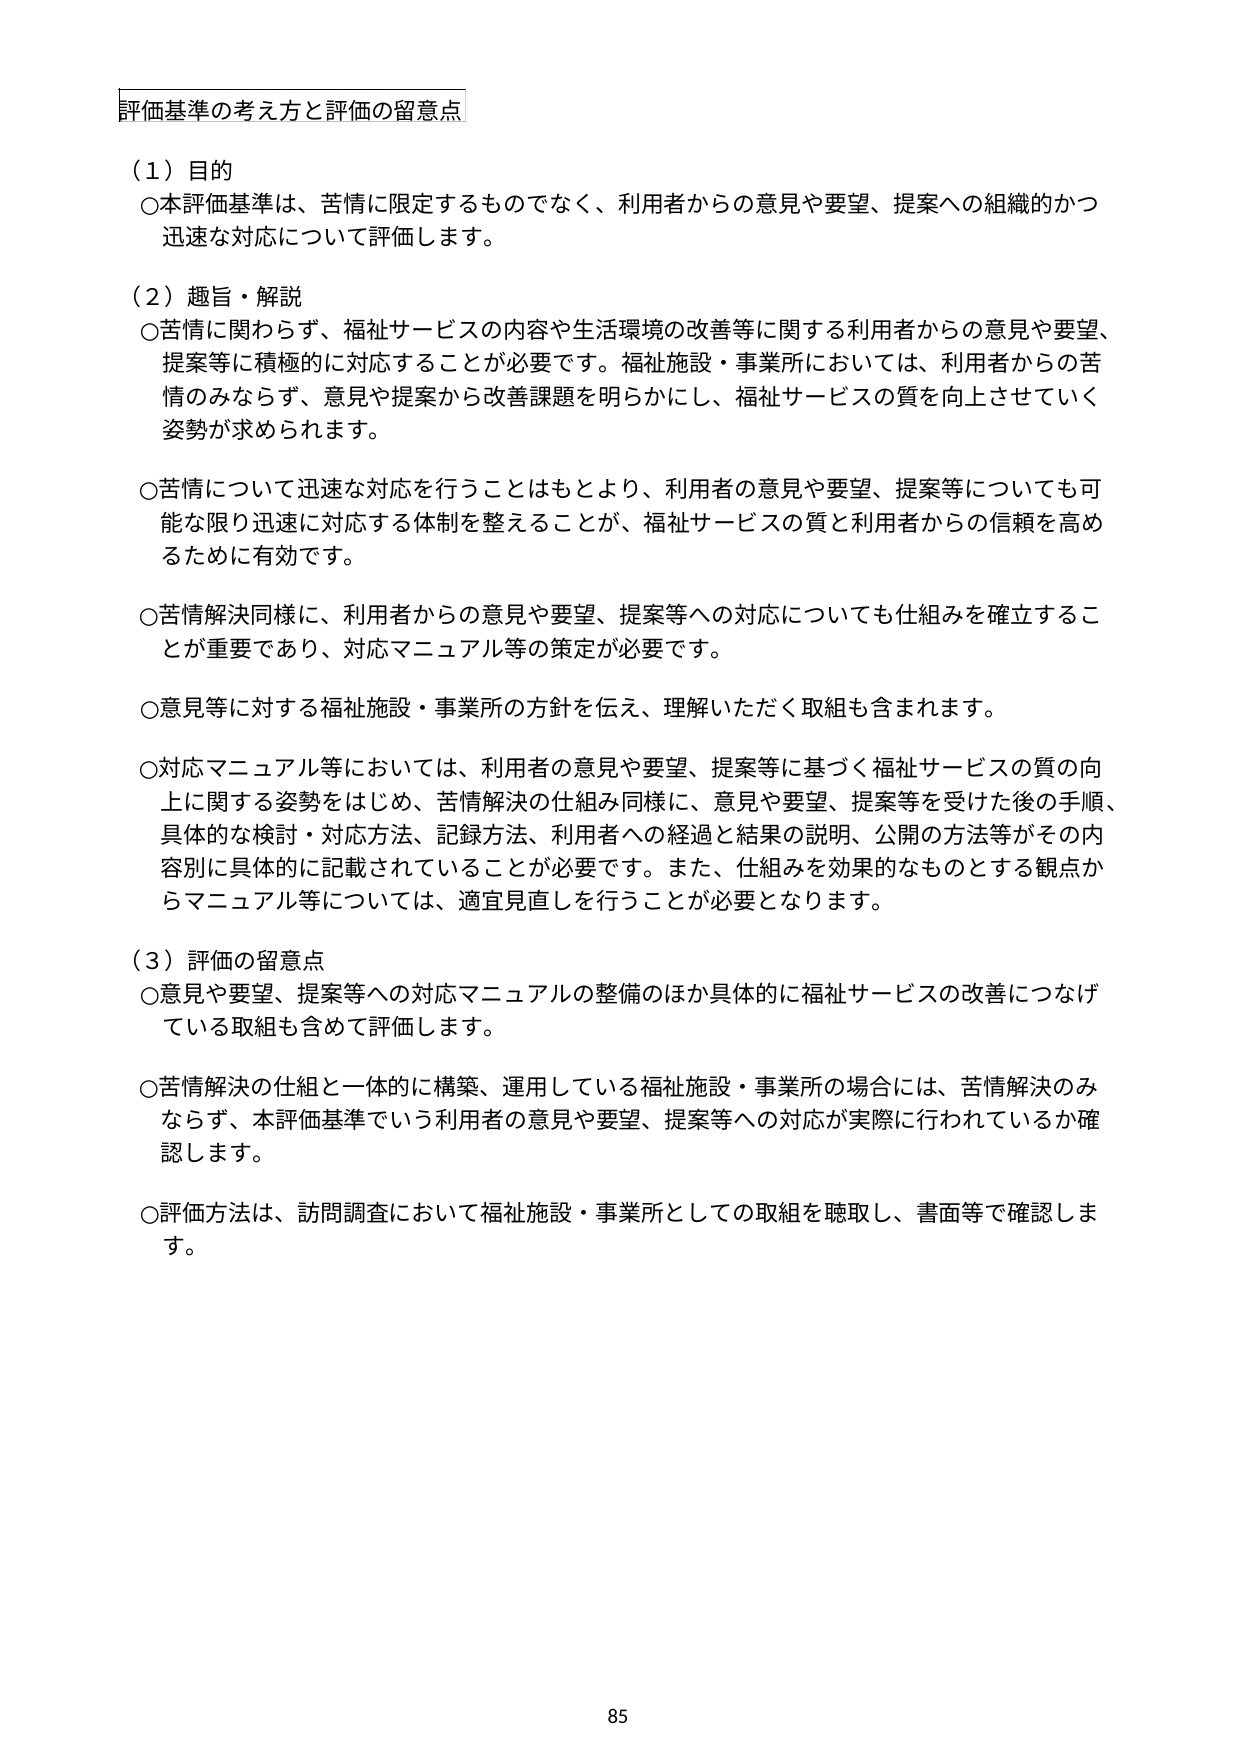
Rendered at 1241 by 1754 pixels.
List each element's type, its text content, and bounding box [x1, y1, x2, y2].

text ○対応マニュアル等においては、利用者の意見や要望、提案等に基づく福祉サービスの質の向上に関する姿勢をはじめ、苦情解決の仕組み同様に、意見や要望、提案等を受けた後の手順、具体的な検討・対応方法、記録方法、利用者への経過と結果の説明、公開の方法等がその内容別に具体的に記載されていることが必要です。また、仕組みを効果的なものとする観点からマニュアル等については、適宜見直しを行うことが必要となります。 [138, 750, 1106, 916]
text （１）目的 [119, 152, 1117, 186]
text ○苦情について迅速な対応を行うことはもとより、利用者の意見や要望、提案等についても可能な限り迅速に対応する体制を整えることが、福祉サービスの質と利用者からの信頼を高めるために有効です。 [138, 471, 1106, 571]
text ○評価方法は、訪問調査において福祉施設・事業所としての取組を聴取し、書面等で確認しま [139, 1195, 1117, 1228]
text ○意見や要望、提案等への対応マニュアルの整備のほか具体的に福祉サービスの改善につなげ [139, 976, 1117, 1009]
text ○苦情解決の仕組と一体的に構築、運用している福祉施設・事業所の場合には、苦情解決のみならず、本評価基準でいう利用者の意見や要望、提案等への対応が実際に行われているか確認します。 [138, 1069, 1117, 1168]
text ている取組も含めて評価します。 [139, 1009, 1117, 1042]
text ○苦情解決同様に、利用者からの意見や要望、提案等への対応についても仕組みを確立することが重要であり、対応マニュアル等の策定が必要です。 [138, 597, 1106, 664]
text （２）趣旨・解説 [119, 279, 1117, 312]
picture [118, 88, 466, 122]
text ○意見等に対する福祉施設・事業所の方針を伝え、理解いただく取組も含まれます。 [139, 690, 1117, 724]
text す。 [139, 1228, 1117, 1261]
text ○本評価基準は、苦情に限定するものでなく、利用者からの意見や要望、提案への組織的かつ迅速な対応について評価します。 [139, 186, 1117, 252]
text ○苦情に関わらず、福祉サービスの内容や生活環境の改善等に関する利用者からの意見や要望、提案等に積極的に対応することが必要です。福祉施設・事業所においては、利用者からの苦情のみならず、意見や提案から改善課題を明らかにし、福祉サービスの質を向上させていく姿勢が求められます。 [139, 312, 1117, 445]
text （３）評価の留意点 [119, 943, 1117, 976]
